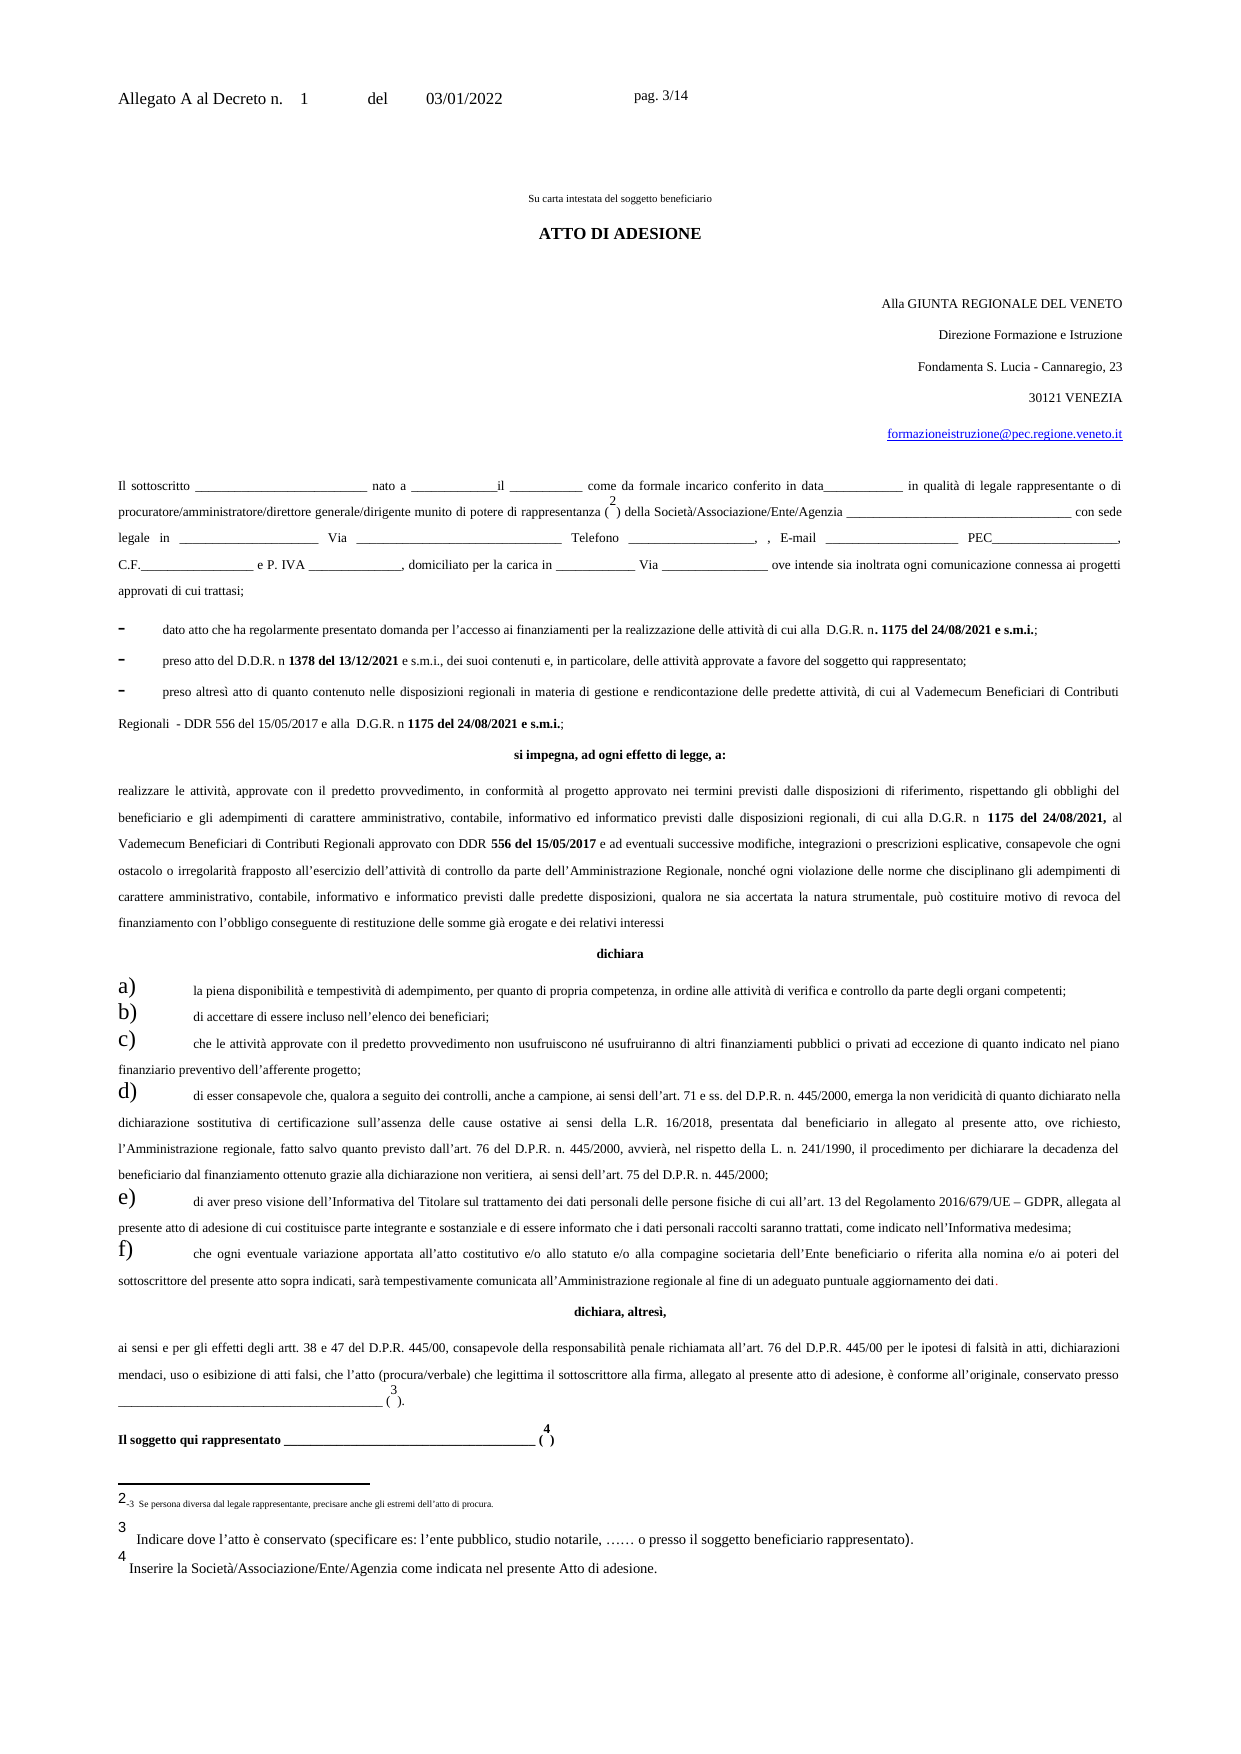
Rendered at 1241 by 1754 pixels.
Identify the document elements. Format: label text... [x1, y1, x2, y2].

list preso atto del D.D.R. n 1378 del 13/12/2021 e s.m.i., dei suoi contenuti e, in particolare, delle attività approvate a favore del soggetto qui rappresentato; [118, 642, 1122, 673]
text dichiara, altresì, [118, 1293, 1122, 1319]
text dichiara [118, 936, 1122, 962]
text Il sottoscritto __________________________ nato a _____________il ___________ come da formale incarico conferito in data____________ in qualità di legale rappresentante o di procuratore/amministratore/direttore generale/dirigente munito di potere di rappresentanza () della Società/Associazione/Ente/Agenzia __________________________________ con sede legale in _____________________ Via _______________________________ Telefono ___________________, , E-mail ____________________ PEC___________________, C.F._________________ e P. IVA ______________, domiciliato per la carica in ____________ Via ________________ ove intende sia inoltrata ogni comunicazione connessa ai progetti approvati di cui trattasi; [118, 467, 1122, 598]
text Fondamenta S. Lucia - Cannaregio, 23 [118, 348, 1122, 374]
list di aver preso visione dell’Informativa del Titolare sul trattamento dei dati personali delle persone fisiche di cui all’art. 13 del Regolamento 2016/679/UE – GDPR, allegata al presente atto di adesione di cui costituisce parte integrante e sostanziale e di essere informato che i dati personali raccolti saranno trattati, come indicato nell’Informativa medesima; [118, 1183, 1122, 1235]
text realizzare le attività, approvate con il predetto provvedimento, in conformità al progetto approvato nei termini previsti dalle disposizioni di riferimento, rispettando gli obblighi del beneficiario e gli adempimenti di carattere amministrativo, contabile, informativo ed informatico previsti dalle disposizioni regionali, di cui alla D.G.R. n 1175 del 24/08/2021, al Vademecum Beneficiari di Contributi Regionali approvato con DDR 556 del 15/05/2017 e ad eventuali successive modifiche, integrazioni o prescrizioni esplicative, consapevole che ogni ostacolo o irregolarità frapposto all’esercizio dell’attività di controllo da parte dell’Amministrazione Regionale, nonché ogni violazione delle norme che disciplinano gli adempimenti di carattere amministrativo, contabile, informativo e informatico previsti dalle predette disposizioni, qualora ne sia accertata la natura strumentale, può costituire motivo di revoca del finanziamento con l’obbligo conseguente di restituzione delle somme già erogate e dei relativi interessi [118, 772, 1122, 931]
text Il soggetto qui rappresentato ______________________________________ () [118, 1421, 1122, 1447]
list che le attività approvate con il predetto provvedimento non usufruiscono né usufruiranno di altri finanziamenti pubblici o privati ad eccezione di quanto indicato nel piano finanziario preventivo dell’afferente progetto; [118, 1024, 1122, 1077]
text Direzione Formazione e Istruzione [118, 316, 1122, 343]
list di accettare di essere incluso nell’elenco dei beneficiari; [118, 998, 1122, 1024]
text 30121 VENEZIA [118, 379, 1122, 405]
list di esser consapevole che, qualora a seguito dei controlli, anche a campione, ai sensi dell’art. 71 e ss. del D.P.R. n. 445/2000, emerga la non veridicità di quanto dichiarato nella dichiarazione sostitutiva di certificazione sull’assenza delle cause ostative ai sensi della L.R. 16/2018, presentata dal beneficiario in allegato al presente atto, ove richiesto, l’Amministrazione regionale, fatto salvo quanto previsto dall’art. 76 del D.P.R. n. 445/2000, avvierà, nel rispetto della L. n. 241/1990, il procedimento per dichiarare la decadenza del beneficiario dal finanziamento ottenuto grazie alla dichiarazione non veritiera, ai sensi dell’art. 75 del D.P.R. n. 445/2000; [118, 1077, 1122, 1183]
list dato atto che ha regolarmente presentato domanda per l’accesso ai finanziamenti per la realizzazione delle attività di cui alla D.G.R. n. 1175 del 24/08/2021 e s.m.i.; [118, 611, 1122, 642]
text ai sensi e per gli effetti degli artt. 38 e 47 del D.P.R. 445/00, consapevole della responsabilità penale richiamata all’art. 76 del D.P.R. 445/00 per le ipotesi di falsità in atti, dichiarazioni mendaci, uso o esibizione di atti falsi, che l’atto (procura/verbale) che legittima il sottoscrittore alla firma, allegato al presente atto di adesione, è conforme all’originale, conservato presso ________________________________________ (). [118, 1329, 1122, 1408]
text Alla GIUNTA REGIONALE DEL VENETO [118, 285, 1122, 311]
list la piena disponibilità e tempestività di adempimento, per quanto di propria competenza, in ordine alle attività di verifica e controllo da parte degli organi competenti; [118, 972, 1122, 998]
text formazioneistruzione@pec.regione.veneto.it [193, 415, 1122, 442]
text ATTO DI ADESIONE [118, 210, 1122, 243]
text si impegna, ad ogni effetto di legge, a: [118, 736, 1122, 762]
list che ogni eventuale variazione apportata all’atto costitutivo e/o allo statuto e/o alla compagine societaria dell’Ente beneficiario o riferita alla nomina e/o ai poteri del sottoscrittore del presente atto sopra indicati, sarà tempestivamente comunicata all’Amministrazione regionale al fine di un adeguato puntuale aggiornamento dei dati. [118, 1235, 1122, 1288]
text Su carta intestata del soggetto beneficiario [118, 183, 1122, 205]
list preso altresì atto di quanto contenuto nelle disposizioni regionali in materia di gestione e rendicontazione delle predette attività, di cui al Vademecum Beneficiari di Contributi Regionali - DDR 556 del 15/05/2017 e alla D.G.R. n 1175 del 24/08/2021 e s.m.i.; [118, 673, 1122, 731]
